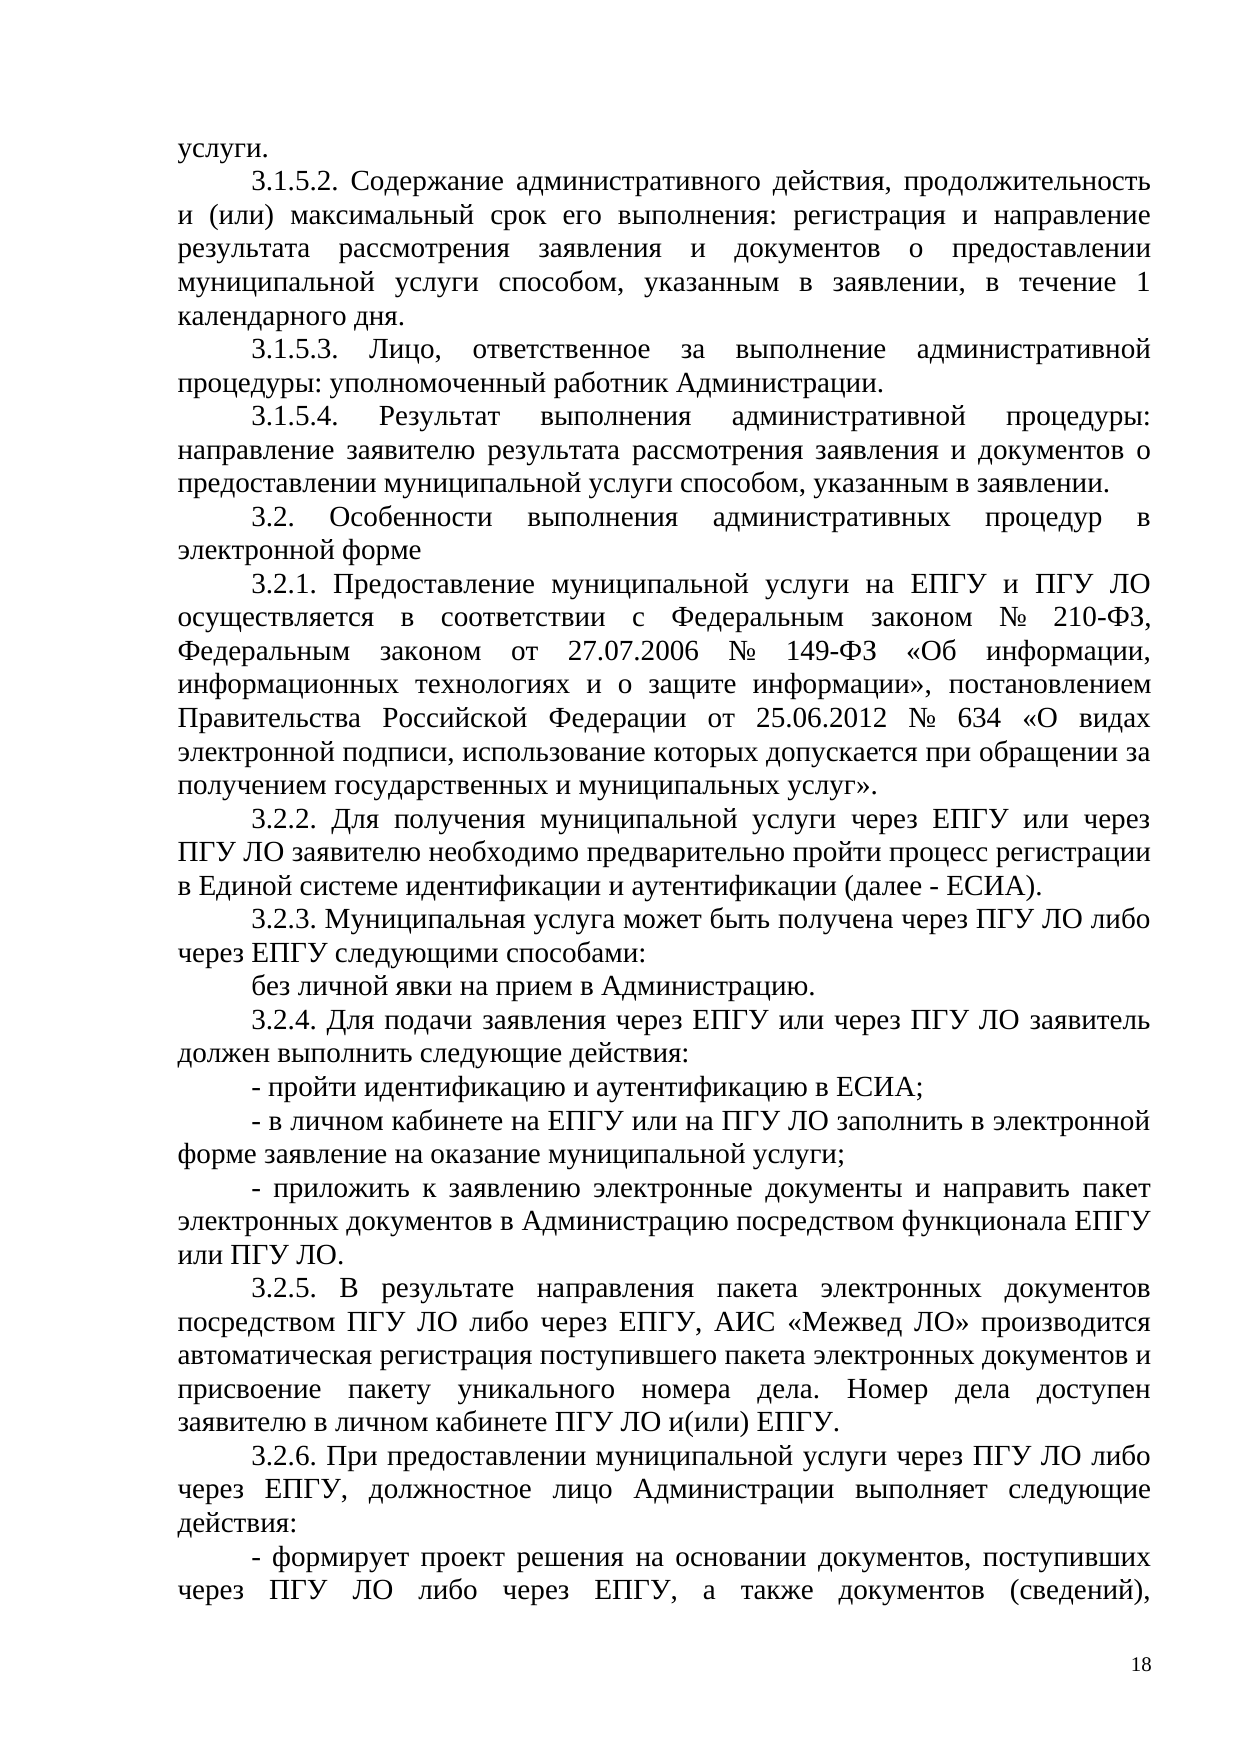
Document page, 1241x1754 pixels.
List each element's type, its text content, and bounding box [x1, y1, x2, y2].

text 3.2.6. При предоставлении муниципальной услуги через ПГУ ЛО либо через ЕПГУ, должностное лицо Администрации выполняет следующие действия: [177, 1438, 1152, 1539]
text 3.2.5. В результате направления пакета электронных документов посредством ПГУ ЛО либо через ЕПГУ, АИС «Межвед ЛО» производится автоматическая регистрация поступившего пакета электронных документов и присвоение пакету уникального номера дела. Номер дела доступен заявителю в личном кабинете ПГУ ЛО и(или) ЕПГУ. [177, 1270, 1152, 1438]
text 3.2.3. Муниципальная услуга может быть получена через ПГУ ЛО либо через ЕПГУ следующими способами: [177, 901, 1152, 968]
text 3.2.4. Для подачи заявления через ЕПГУ или через ПГУ ЛО заявитель должен выполнить следующие действия: [177, 1002, 1152, 1069]
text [177, 1539, 1152, 1606]
text 3.2.2. Для получения муниципальной услуги через ЕПГУ или через ПГУ ЛО заявителю необходимо предварительно пройти процесс регистрации в Единой системе идентификации и аутентификации (далее - ЕСИА). [177, 801, 1152, 901]
text - в личном кабинете на ЕПГУ или на ПГУ ЛО заполнить в электронной форме заявление на оказание муниципальной услуги; [177, 1103, 1152, 1170]
text 3.1.5.2. Содержание административного действия, продолжительность и (или) максимальный срок его выполнения: регистрация и направление результата рассмотрения заявления и документов о предоставлении муниципальной услуги способом, указанным в заявлении, в течение 1 календарного дня. [177, 163, 1152, 331]
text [177, 130, 1152, 163]
text 3.1.5.3. Лицо, ответственное за выполнение административной процедуры: уполномоченный работник Администрации. [177, 331, 1152, 398]
text 3.2. Особенности выполнения административных процедур в электронной форме [177, 499, 1152, 566]
text 3.1.5.4. Результат выполнения административной процедуры: направление заявителю результата рассмотрения заявления и документов о предоставлении муниципальной услуги способом, указанным в заявлении. [177, 398, 1152, 499]
text 3.2.1. Предоставление муниципальной услуги на ЕПГУ и ПГУ ЛО осуществляется в соответствии с Федеральным законом № 210-ФЗ, Федеральным законом от 27.07.2006 № 149-ФЗ «Об информации, информационных технологиях и о защите информации», постановлением Правительства Российской Федерации от 25.06.2012 № 634 «О видах электронной подписи, использование которых допускается при обращении за получением государственных и муниципальных услуг». [177, 566, 1152, 801]
text - пройти идентификацию и аутентификацию в ЕСИА; [177, 1069, 1152, 1103]
text - приложить к заявлению электронные документы и направить пакет электронных документов в Администрацию посредством функционала ЕПГУ или ПГУ ЛО. [177, 1170, 1152, 1270]
text без личной явки на прием в Администрацию. [177, 968, 1152, 1002]
